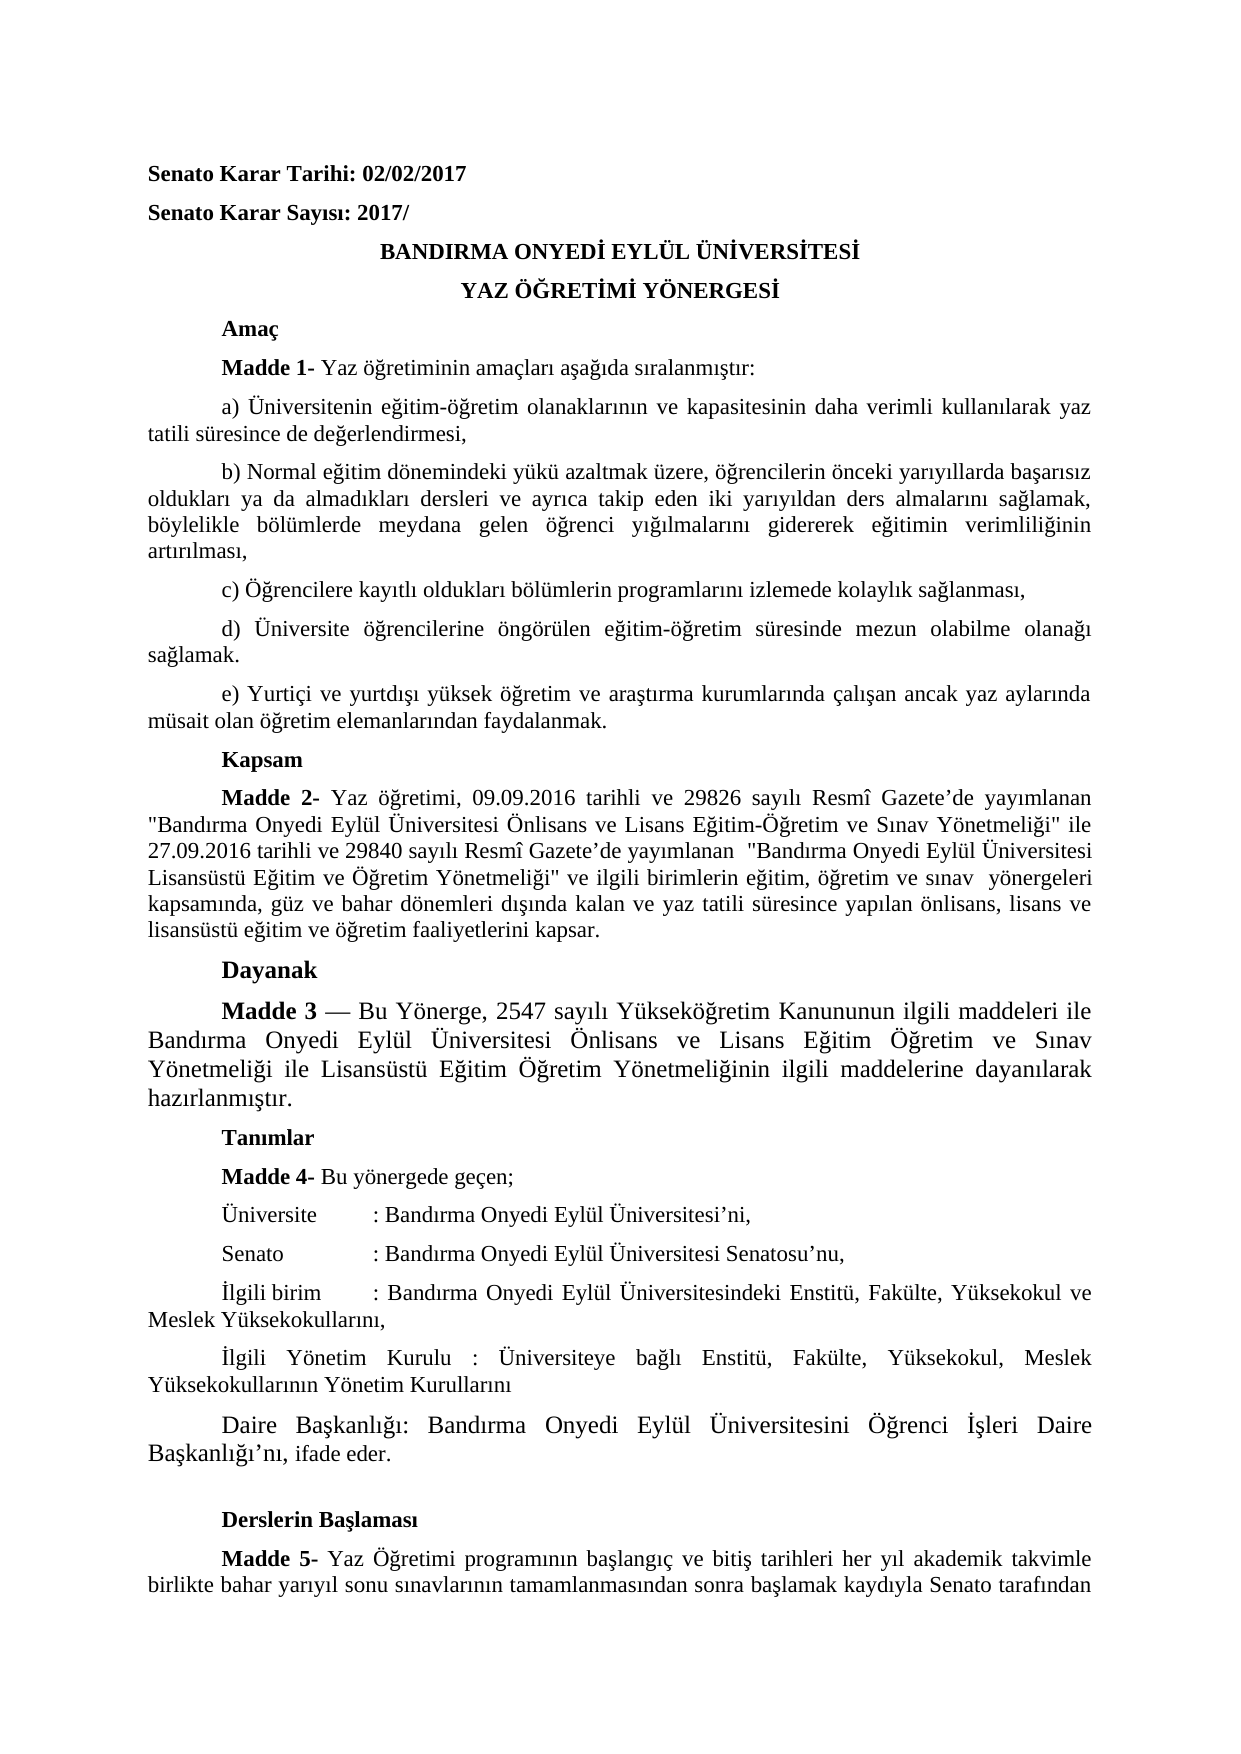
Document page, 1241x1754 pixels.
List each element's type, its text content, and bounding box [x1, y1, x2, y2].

text Madde 2- Yaz öğretimi, 09.09.2016 tarihli ve 29826 sayılı Resmî Gazete’de yayımlanan "Bandırma Onyedi Eylül Üniversitesi Önlisans ve Lisans Eğitim-Öğretim ve Sınav Yönetmeliği" ile 27.09.2016 tarihli ve 29840 sayılı Resmî Gazete’de yayımlanan "Bandırma Onyedi Eylül Üniversitesi Lisansüstü Eğitim ve Öğretim Yönetmeliği" ve ilgili birimlerin eğitim, öğretim ve sınav yönergeleri kapsamında, güz ve bahar dönemleri dışında kalan ve yaz tatili süresince yapılan önlisans, lisans ve lisansüstü eğitim ve öğretim faaliyetlerini kapsar. [148, 784, 1093, 943]
text Daire Başkanlığı: Bandırma Onyedi Eylül Üniversitesini Öğrenci İşleri Daire Başkanlığı’nı, ifade eder. [148, 1410, 1093, 1467]
text Madde 1- Yaz öğretiminin amaçları aşağıda sıralanmıştır: [148, 354, 1093, 381]
text Madde 3 — Bu Yönerge, 2547 sayılı Yükseköğretim Kanununun ilgili maddeleri ile Bandırma Onyedi Eylül Üniversitesi Önlisans ve Lisans Eğitim Öğretim ve Sınav Yönetmeliği ile Lisansüstü Eğitim Öğretim Yönetmeliğinin ilgili maddelerine dayanılarak hazırlanmıştır. [148, 996, 1093, 1111]
text e) Yurtiçi ve yurtdışı yüksek öğretim ve araştırma kurumlarında çalışan ancak yaz aylarında müsait olan öğretim elemanlarından faydalanmak. [148, 680, 1093, 733]
text a) Üniversitenin eğitim-öğretim olanaklarının ve kapasitesinin daha verimli kullanılarak yaz tatili süresince de değerlendirmesi, [148, 393, 1093, 446]
text Senato Karar Tarihi: 02/02/2017 [148, 160, 1093, 186]
text Madde 4- Bu yönergede geçen; [148, 1163, 1093, 1189]
text Senato Karar Sayısı: 2017/ [148, 199, 1093, 225]
text Derslerin Başlaması [148, 1506, 1093, 1532]
text BANDIRMA ONYEDİ EYLÜL ÜNİVERSİTESİ [148, 238, 1093, 264]
text Üniversite : Bandırma Onyedi Eylül Üniversitesi’ni, [148, 1202, 1093, 1228]
text Kapsam [148, 746, 1093, 772]
text d) Üniversite öğrencilerine öngörülen eğitim-öğretim süresinde mezun olabilme olanağı sağlamak. [148, 615, 1093, 668]
text Senato : Bandırma Onyedi Eylül Üniversitesi Senatosu’nu, [148, 1240, 1093, 1267]
text YAZ ÖĞRETİMİ YÖNERGESİ [148, 277, 1093, 303]
text c) Öğrencilere kayıtlı oldukları bölümlerin programlarını izlemede kolaylık sağlanması, [148, 576, 1093, 603]
text b) Normal eğitim dönemindeki yükü azaltmak üzere, öğrencilerin önceki yarıyıllarda başarısız oldukları ya da almadıkları dersleri ve ayrıca takip eden iki yarıyıldan ders almalarını sağlamak, böylelikle bölümlerde meydana gelen öğrenci yığılmalarını gidererek eğitimin verimliliğinin artırılması, [148, 458, 1093, 564]
text İlgili birim : Bandırma Onyedi Eylül Üniversitesindeki Enstitü, Fakülte, Yüksekokul ve Meslek Yüksekokullarını, [148, 1279, 1093, 1332]
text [148, 1545, 1093, 1598]
text İlgili Yönetim Kurulu : Üniversiteye bağlı Enstitü, Fakülte, Yüksekokul, Meslek Yüksekokullarının Yönetim Kurullarını [148, 1344, 1093, 1397]
text Amaç [148, 316, 1093, 342]
text Tanımlar [148, 1124, 1093, 1150]
text Dayanak [148, 955, 1093, 984]
